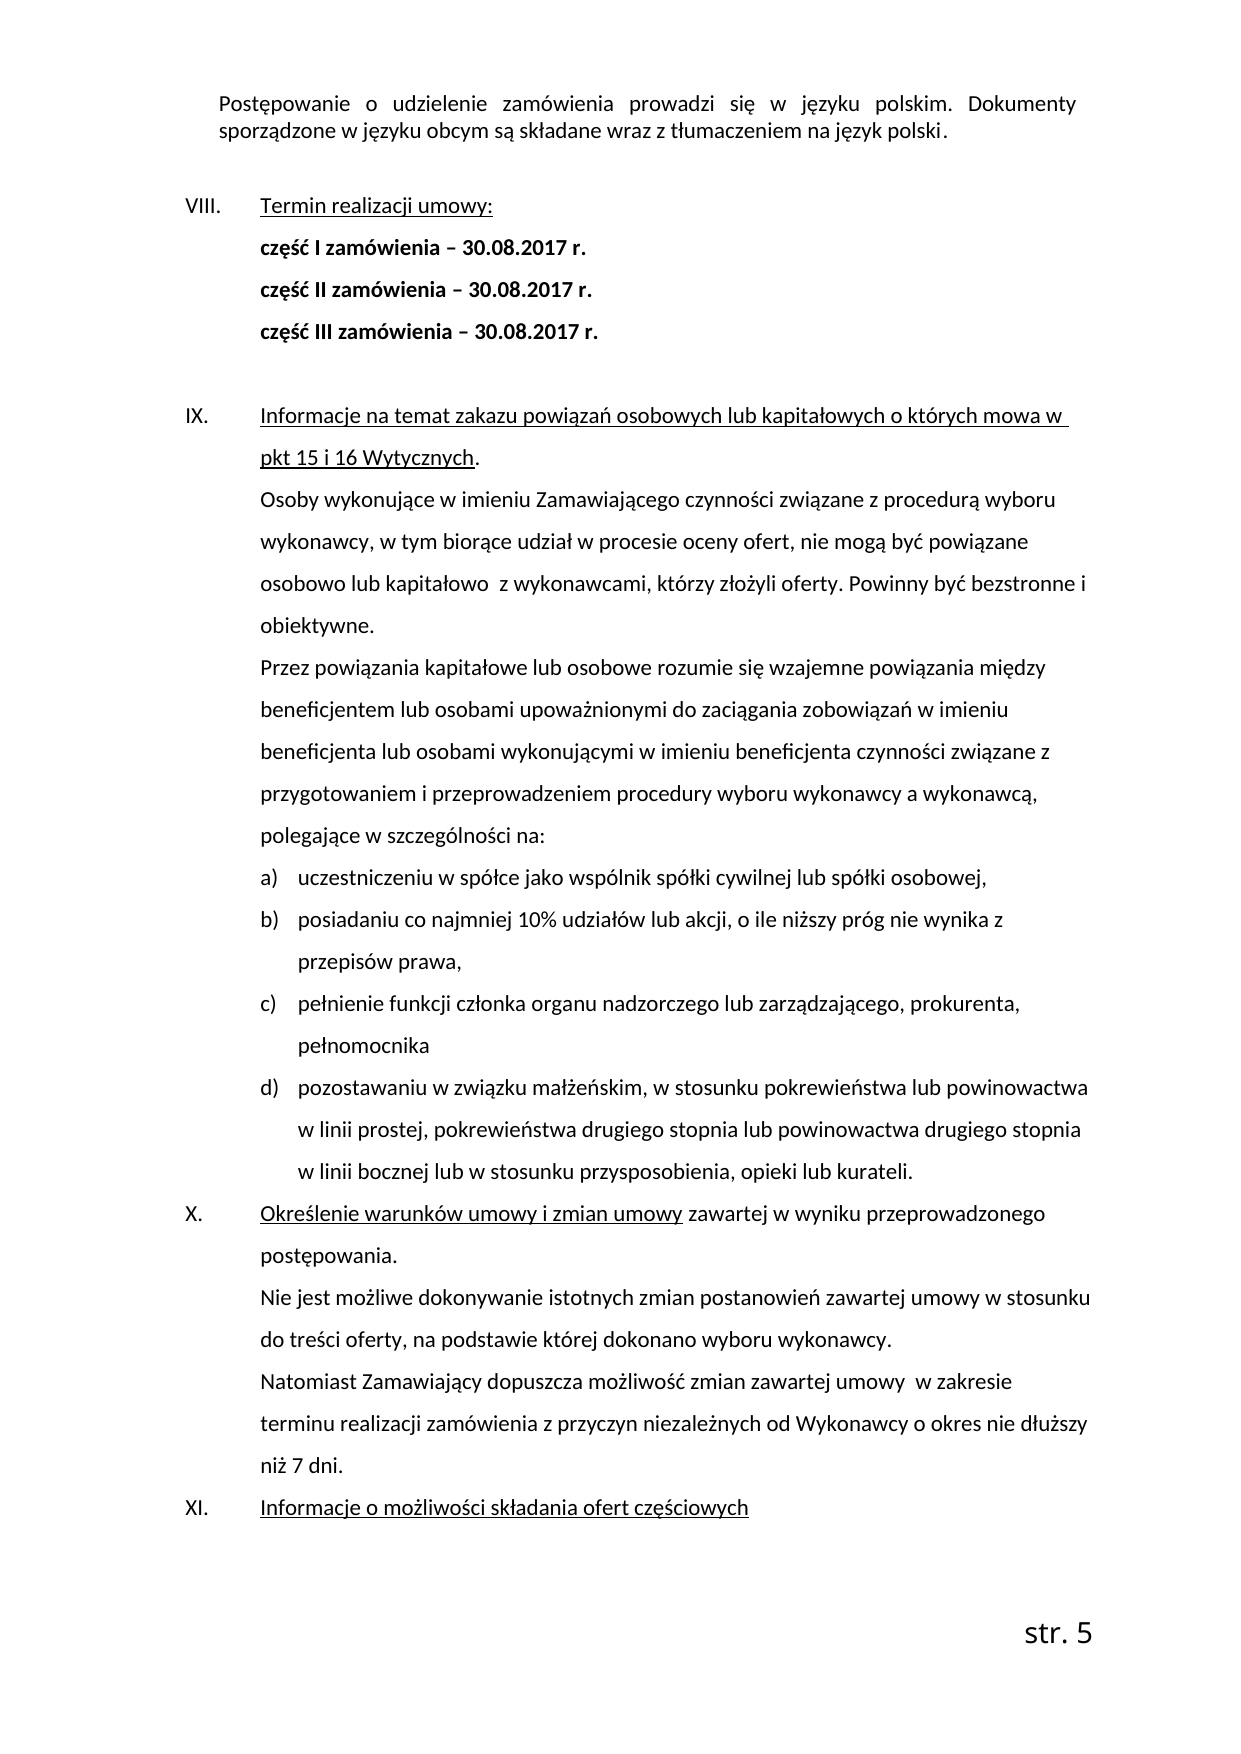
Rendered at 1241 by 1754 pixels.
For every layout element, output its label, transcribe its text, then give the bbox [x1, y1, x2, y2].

list uczestniczeniu w spółce jako wspólnik spółki cywilnej lub spółki osobowej, [260, 863, 1093, 891]
list Informacje na temat zakazu powiązań osobowych lub kapitałowych o których mowa w pkt 15 i 16 Wytycznych. [185, 401, 1093, 471]
list Nie jest możliwe dokonywanie istotnych zmian postanowień zawartej umowy w stosunku do treści oferty, na podstawie której dokonano wyboru wykonawcy. [260, 1283, 1093, 1353]
list część I zamówienia – 30.08.2017 r. część II zamówienia – 30.08.2017 r. część III zamówienia – 30.08.2017 r. [260, 233, 1093, 345]
list Termin realizacji umowy: [185, 191, 1093, 219]
list Informacje o możliwości składania ofert częściowych [185, 1493, 1093, 1521]
list Określenie warunków umowy i zmian umowy zawartej w wyniku przeprowadzonego postępowania. [185, 1199, 1093, 1269]
subtitle Postępowanie o udzielenie zamówienia prowadzi się w języku polskim. Dokumenty sporządzone w języku obcym są składane wraz z tłumaczeniem na język polski. [218, 89, 1093, 145]
list Osoby wykonujące w imieniu Zamawiającego czynności związane z procedurą wyboru wykonawcy, w tym biorące udział w procesie oceny ofert, nie mogą być powiązane osobowo lub kapitałowo z wykonawcami, którzy złożyli oferty. Powinny być bezstronne i obiektywne. [260, 485, 1093, 639]
list Natomiast Zamawiający dopuszcza możliwość zmian zawartej umowy w zakresie terminu realizacji zamówienia z przyczyn niezależnych od Wykonawcy o okres nie dłuższy niż 7 dni. [260, 1367, 1093, 1479]
list Przez powiązania kapitałowe lub osobowe rozumie się wzajemne powiązania między beneficjentem lub osobami upoważnionymi do zaciągania zobowiązań w imieniu beneficjenta lub osobami wykonującymi w imieniu beneficjenta czynności związane z przygotowaniem i przeprowadzeniem procedury wyboru wykonawcy a wykonawcą, polegające w szczególności na: [260, 653, 1093, 849]
list pełnienie funkcji członka organu nadzorczego lub zarządzającego, prokurenta, pełnomocnika [260, 989, 1093, 1059]
list posiadaniu co najmniej 10% udziałów lub akcji, o ile niższy próg nie wynika z przepisów prawa, [260, 905, 1093, 975]
list pozostawaniu w związku małżeńskim, w stosunku pokrewieństwa lub powinowactwa w linii prostej, pokrewieństwa drugiego stopnia lub powinowactwa drugiego stopnia w linii bocznej lub w stosunku przysposobienia, opieki lub kurateli. [260, 1073, 1093, 1185]
